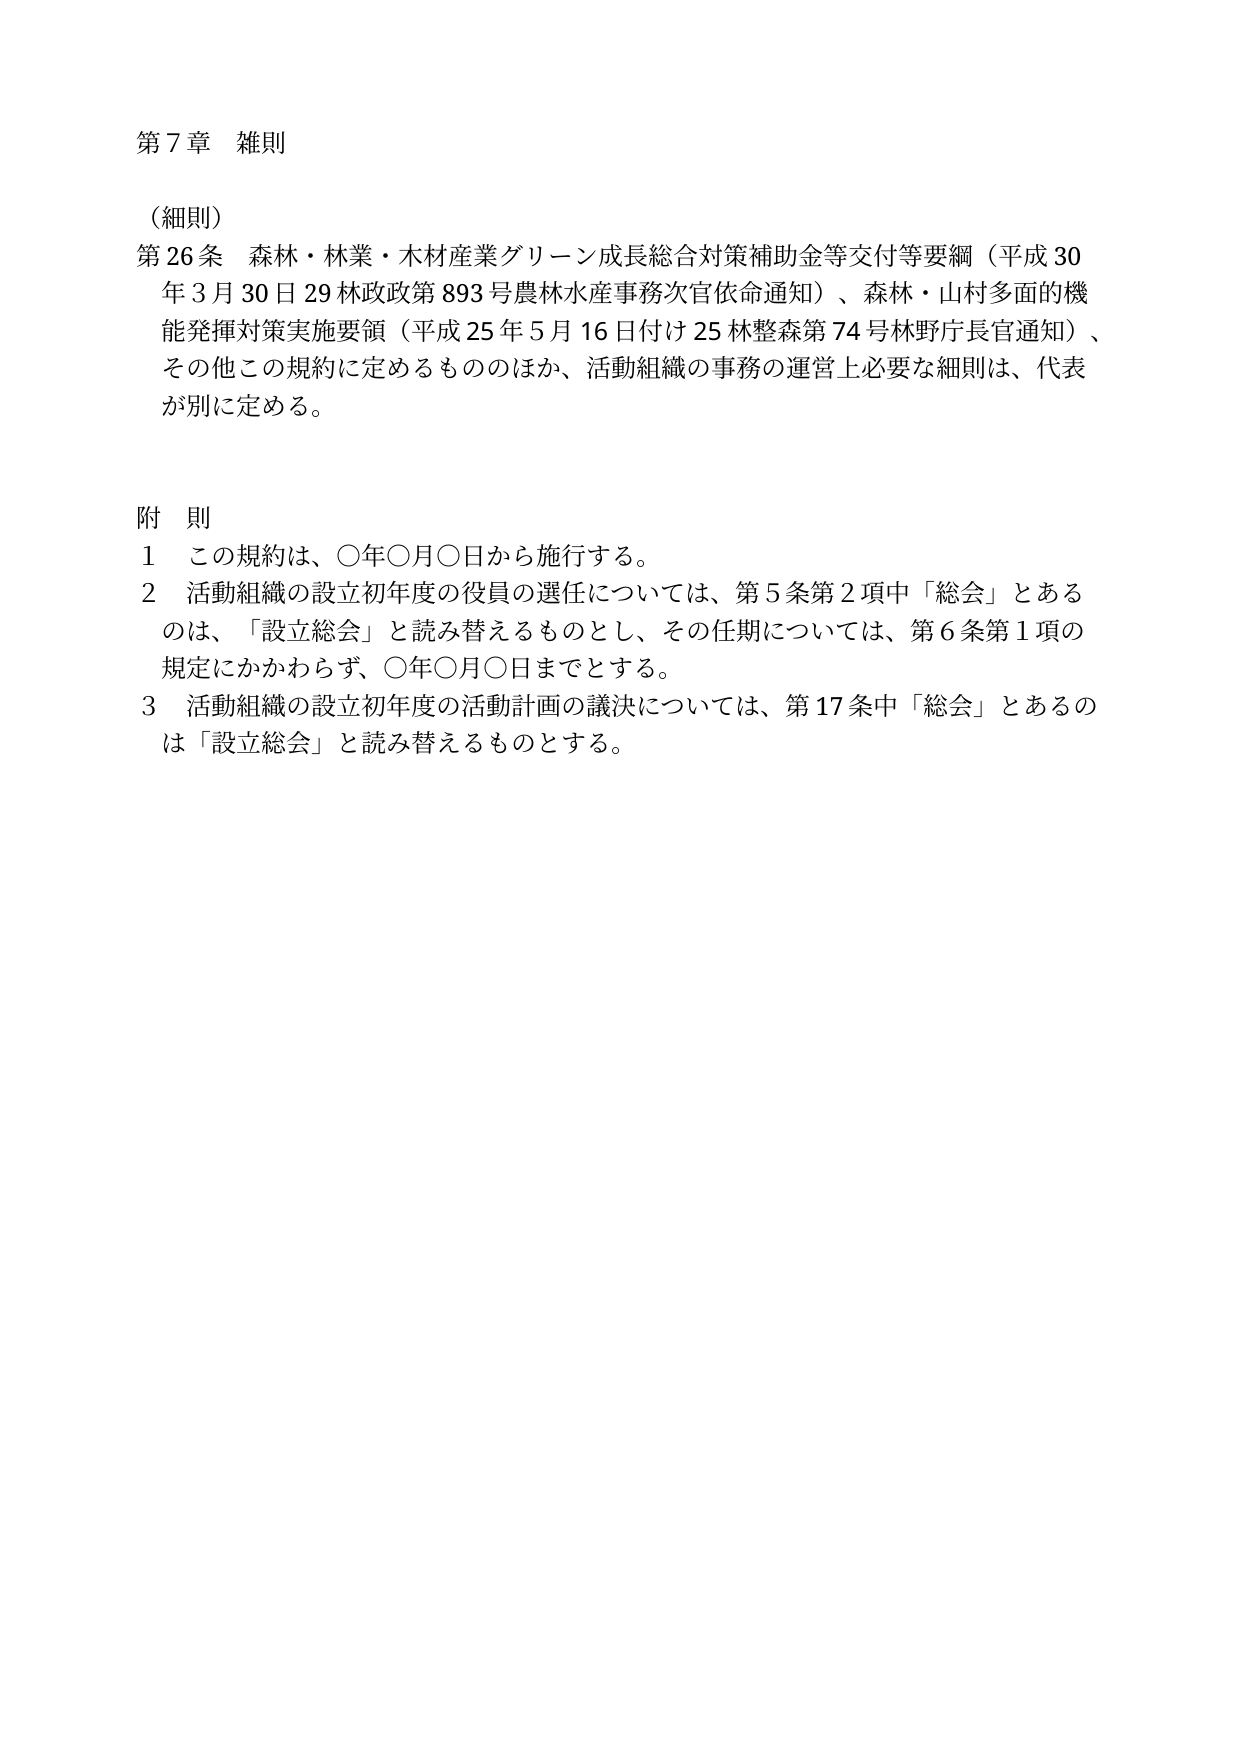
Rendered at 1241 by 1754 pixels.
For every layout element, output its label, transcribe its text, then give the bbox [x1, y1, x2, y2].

text （細則） [136, 198, 1104, 236]
text 第７章 雑則 [136, 123, 1104, 161]
text 第26条 森林・林業・木材産業グリーン成長総合対策補助金等交付等要綱（平成30年３月30日29林政政第893号農林水産事務次官依命通知）、森林・山村多面的機能発揮対策実施要領（平成25年５月16日付け25林整森第74号林野庁長官通知）、その他この規約に定めるもののほか、活動組織の事務の運営上必要な細則は、代表が別に定める。 [136, 236, 1104, 423]
text ３ 活動組織の設立初年度の活動計画の議決については、第17条中「総会」とあるのは「設立総会」と読み替えるものとする。 [136, 686, 1104, 761]
text 附 則 [136, 498, 1104, 536]
text ２ 活動組織の設立初年度の役員の選任については、第５条第２項中「総会」とあるのは、「設立総会」と読み替えるものとし、その任期については、第６条第１項の規定にかかわらず、○年○月○日までとする。 [136, 573, 1104, 686]
text １ この規約は、○年○月○日から施行する。 [136, 536, 1104, 573]
